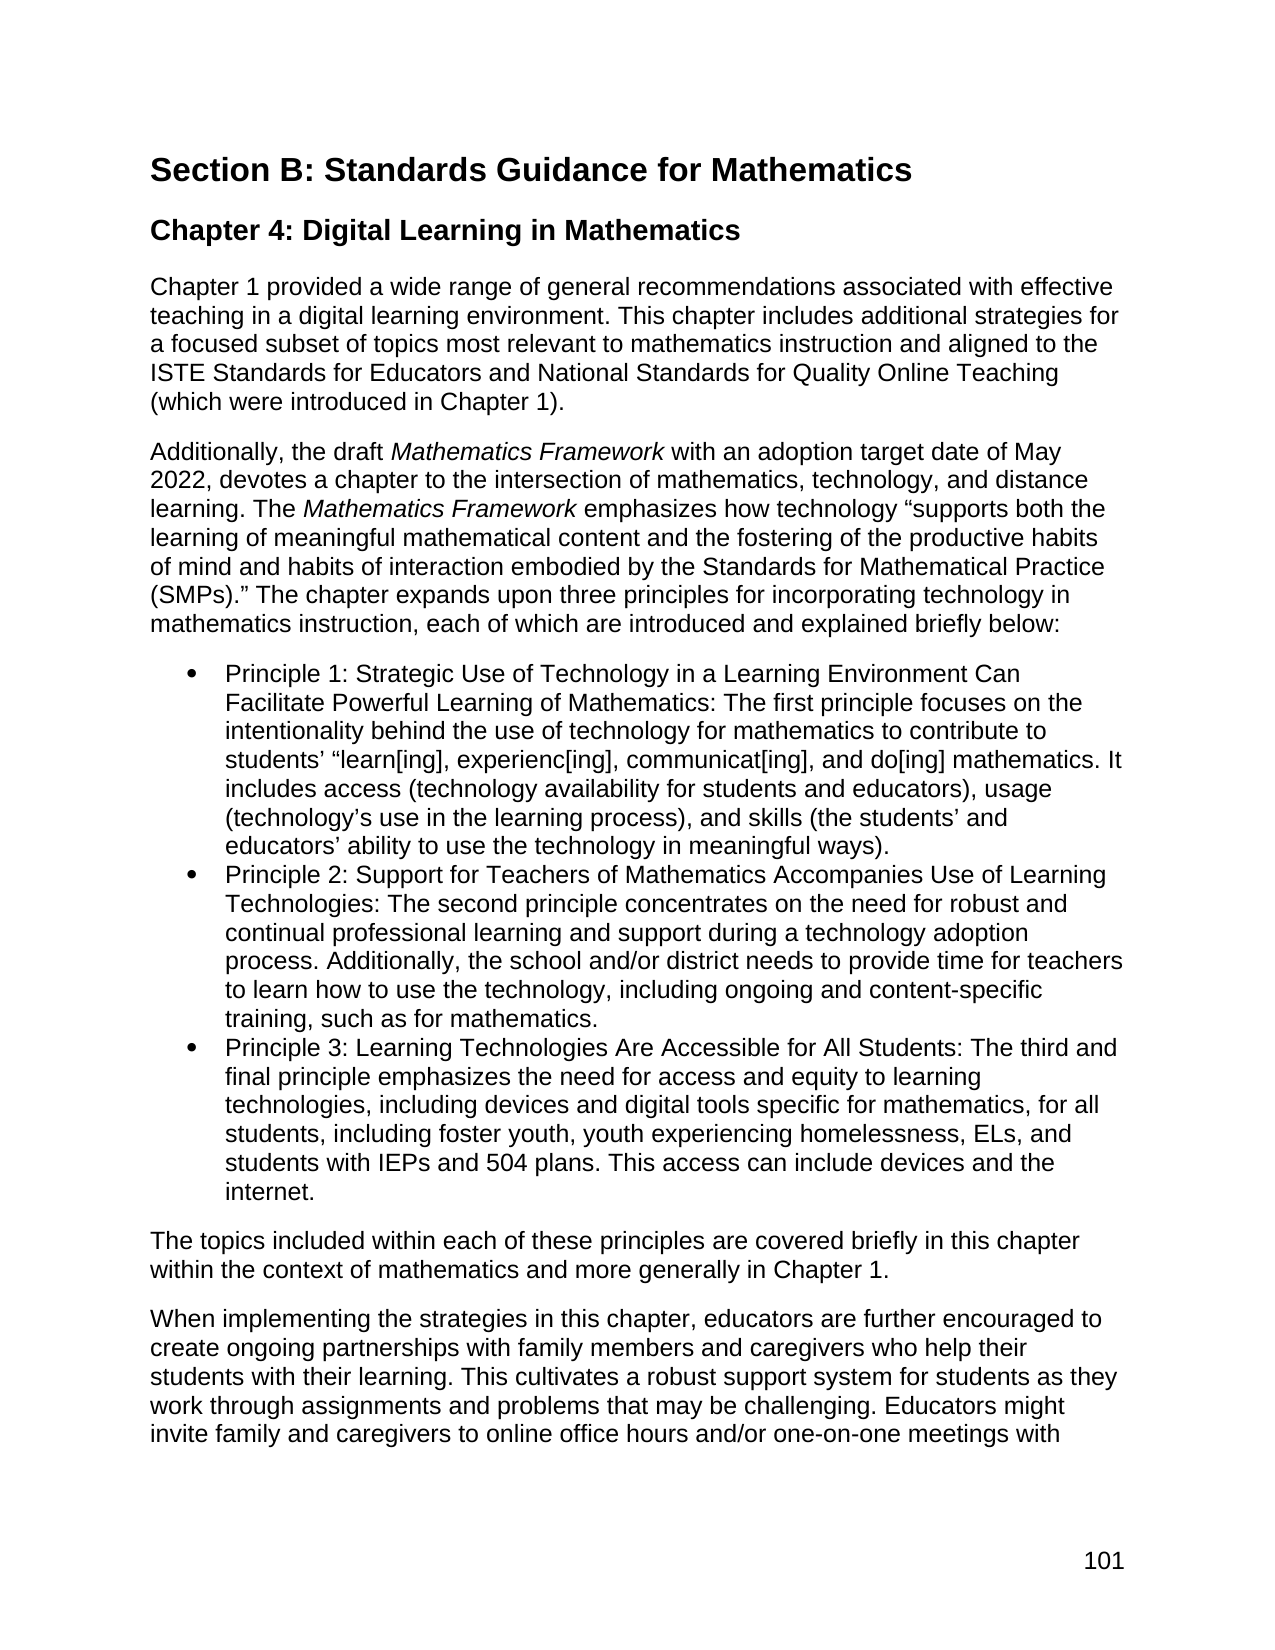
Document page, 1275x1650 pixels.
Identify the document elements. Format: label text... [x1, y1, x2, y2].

text The topics included within each of these principles are covered briefly in this chapter within the context of mathematics and more generally in Chapter 1. [150, 1226, 1125, 1283]
list Principle 3: Learning Technologies Are Accessible for All Students: The third and final principle emphasizes the need for access and equity to learning technologies, including devices and digital tools specific for mathematics, for all students, including foster youth, youth experiencing homelessness, ELs, and students with IEPs and 504 plans. This access can include devices and the internet. [187, 1033, 1125, 1205]
text Chapter 1 provided a wide range of general recommendations associated with effective teaching in a digital learning environment. This chapter includes additional strategies for a focused subset of topics most relevant to mathematics instruction and aligned to the ISTE Standards for Educators and National Standards for Quality Online Teaching (which were introduced in Chapter 1). [150, 272, 1125, 416]
text Additionally, the draft Mathematics Framework with an adoption target date of May 2022, devotes a chapter to the intersection of mathematics, technology, and distance learning. The Mathematics Framework emphasizes how technology “supports both the learning of meaningful mathematical content and the fostering of the productive habits of mind and habits of interaction embodied by the Standards for Mathematical Practice (SMPs).” The chapter expands upon three principles for incorporating technology in mathematics instruction, each of which are introduced and explained briefly below: [150, 437, 1125, 638]
list Principle 2: Support for Teachers of Mathematics Accompanies Use of Learning Technologies: The second principle concentrates on the need for robust and continual professional learning and support during a technology adoption process. Additionally, the school and/or district needs to provide time for teachers to learn how to use the technology, including ongoing and content-specific training, such as for mathematics. [187, 860, 1125, 1033]
list Principle 1: Strategic Use of Technology in a Learning Environment Can Facilitate Powerful Learning of Mathematics: The first principle focuses on the intentionality behind the use of technology for mathematics to contribute to students’ “learn[ing], experienc[ing], communicat[ing], and do[ing] mathematics. It includes access (technology availability for students and educators), usage (technology’s use in the learning process), and skills (the students’ and educators’ ability to use the technology in meaningful ways). [187, 659, 1125, 860]
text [150, 1304, 1125, 1448]
subtitle Chapter 4: Digital Learning in Mathematics [150, 213, 1125, 247]
subtitle Section B: Standards Guidance for Mathematics [150, 150, 1153, 188]
